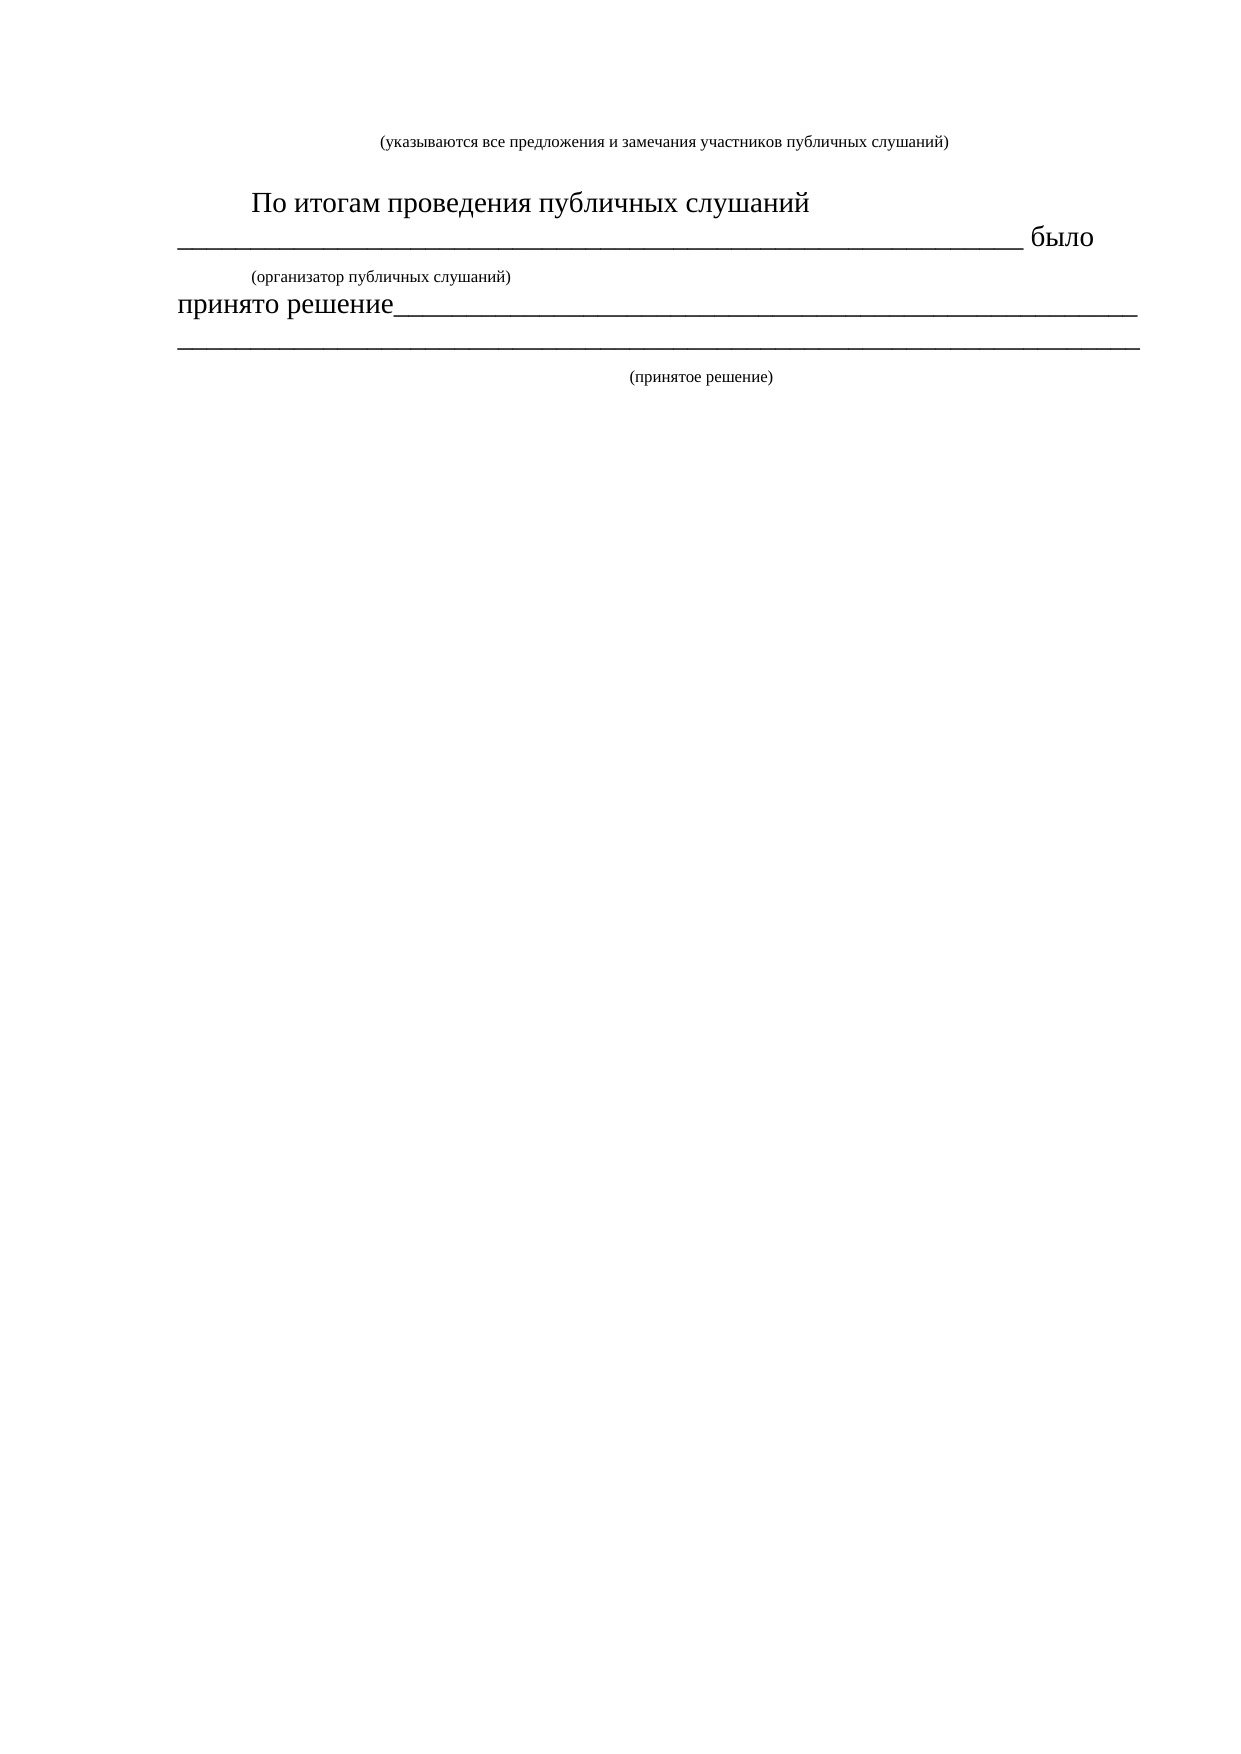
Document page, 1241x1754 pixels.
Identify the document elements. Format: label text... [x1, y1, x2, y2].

text принято решение___________________________________________________ [177, 286, 1152, 319]
text (организатор публичных слушаний) [177, 252, 1152, 286]
text По итогам проведения публичных слушаний [177, 185, 1152, 219]
text __________________________________________________________________ [177, 319, 1152, 353]
text __________________________________________________________ было [177, 219, 1152, 252]
text (указываются все предложения и замечания участников публичных слушаний) [177, 118, 1152, 152]
text (принятое решение) [177, 353, 1152, 386]
